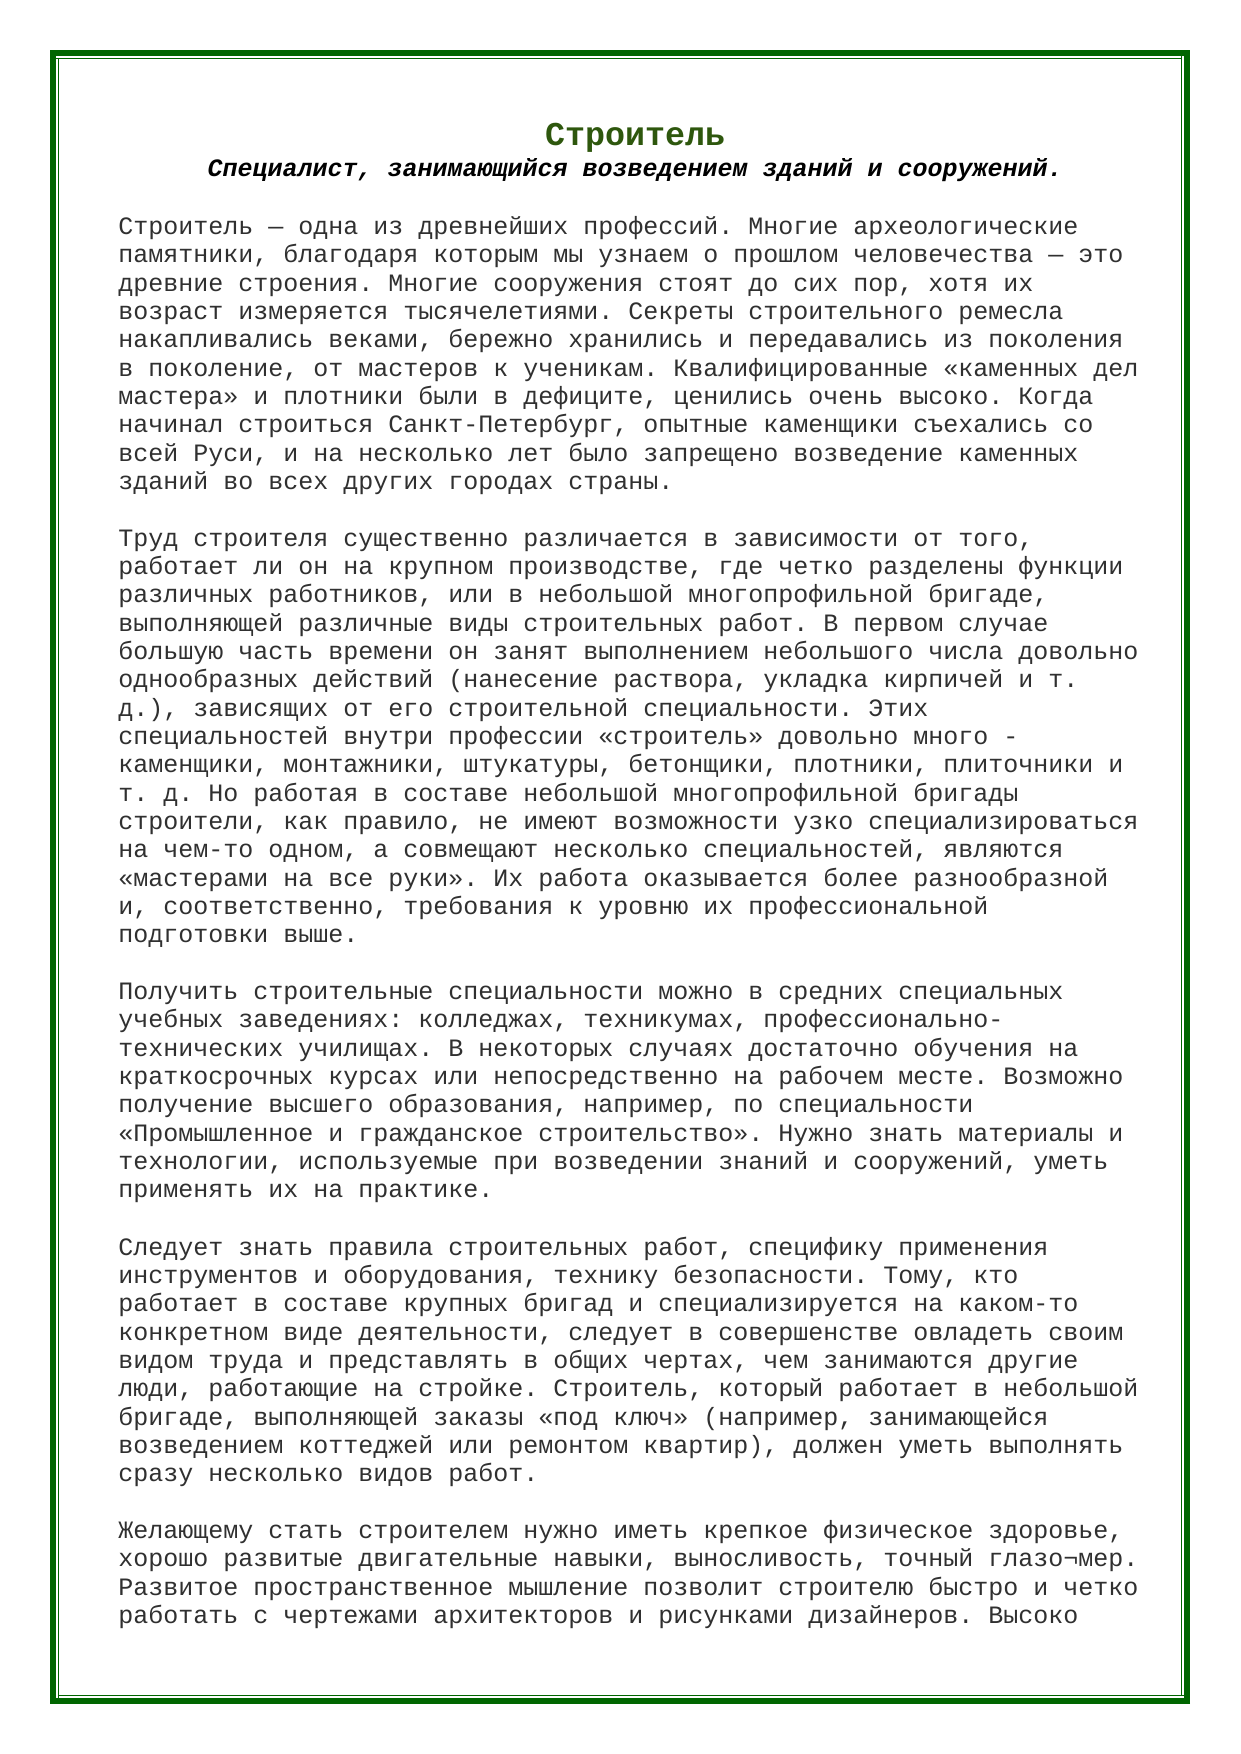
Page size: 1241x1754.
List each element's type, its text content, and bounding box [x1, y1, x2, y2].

text Специалист, занимающийся возведением зданий и сооружений. [118, 156, 1152, 184]
text Строитель — одна из древнейших профессий. Многие археологические памятники, благодаря которым мы узнаем о прошлом человечества — это древние строения. Многие сооружения стоят до сих пор, хотя их возраст измеряется тысячелетиями. Секреты строительного ремесла накапливались веками, бережно хранились и передавались из поколения в поколение, от мастеров к ученикам. Квалифицированные «каменных дел мастера» и плотники были в дефиците, ценились очень высоко. Когда начинал строиться Санкт-Петербург, опытные каменщики съехались со всей Руси, и на несколько лет было запрещено возведение каменных зданий во всех других городах страны. Труд строителя существенно различается в зависимости от того, работает ли он на крупном производстве, где четко разделены функции различных работников, или в небольшой многопрофильной бригаде, выполняющей различные виды строительных работ. В первом случае большую часть времени он занят выполнением небольшого числа довольно однообразных действий (нанесение раствора, укладка кирпичей и т. д.), зависящих от его строительной специальности. Этих специальностей внутри профессии «строитель» довольно много - каменщики, монтажники, штукатуры, бетонщики, плотники, плиточники и т. д. Но работая в составе небольшой многопрофильной бригады строители, как правило, не имеют возможности узко специализироваться на чем-то одном, а совмещают несколько специальностей, являются «мастерами на все руки». Их работа оказывается более разнообразной и, соответственно, требования к уровню их профессиональной подготовки выше. Получить строительные специальности можно в средних специальных учебных заведениях: колледжах, техникумах, профессионально-технических училищах. В некоторых случаях достаточно обучения на краткосрочных курсах или непосредственно на рабочем месте. Возможно получение высшего образования, например, по специальности «Промышленное и гражданское строительство». Нужно знать материалы и технологии, используемые при возведении знаний и сооружений, уметь применять их на практике. [118, 213, 1152, 1205]
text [118, 1234, 1152, 1631]
text Строитель [118, 118, 1152, 156]
